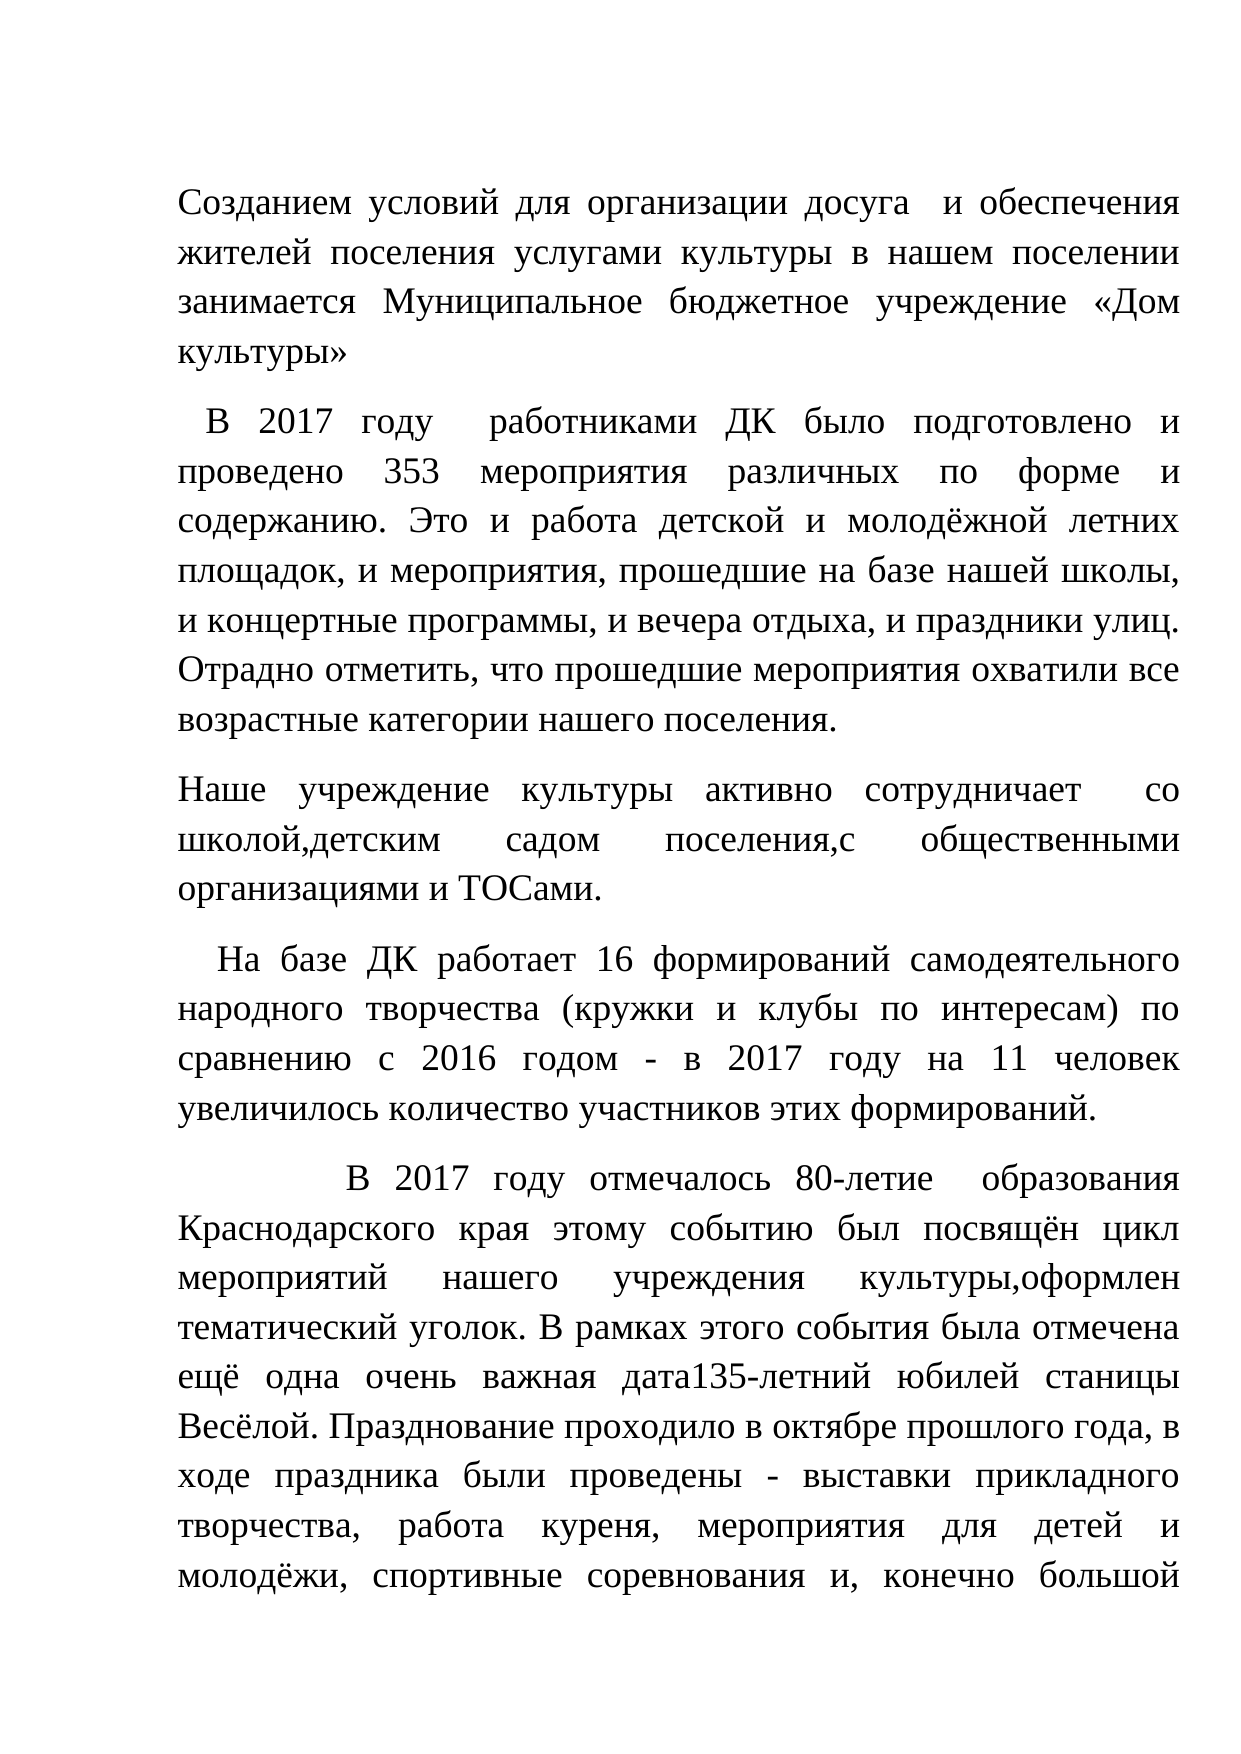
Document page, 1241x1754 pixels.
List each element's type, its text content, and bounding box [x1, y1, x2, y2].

text Созданием условий для организации досуга и обеспечения жителей поселения услугами культуры в нашем поселении занимается Муниципальное бюджетное учреждение «Дом культуры» [177, 179, 1181, 371]
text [177, 1155, 1181, 1595]
text На базе ДК работает 16 формирований самодеятельного народного творчества (кружки и клубы по интересам) по сравнению с 2016 годом - в 2017 году на 11 человек увеличилось количество участников этих формирований. [177, 936, 1181, 1128]
text Наше учреждение культуры активно сотрудничает со школой,детским садом поселения,с общественными организациями и ТОСами. [177, 767, 1181, 909]
text В 2017 году работниками ДК было подготовлено и проведено 353 мероприятия различных по форме и содержанию. Это и работа детской и молодёжной летних площадок, и мероприятия, прошедшие на базе нашей школы, и концертные программы, и вечера отдыха, и праздники улиц. Отрадно отметить, что прошедшие мероприятия охватили все возрастные категории нашего поселения. [177, 399, 1181, 739]
